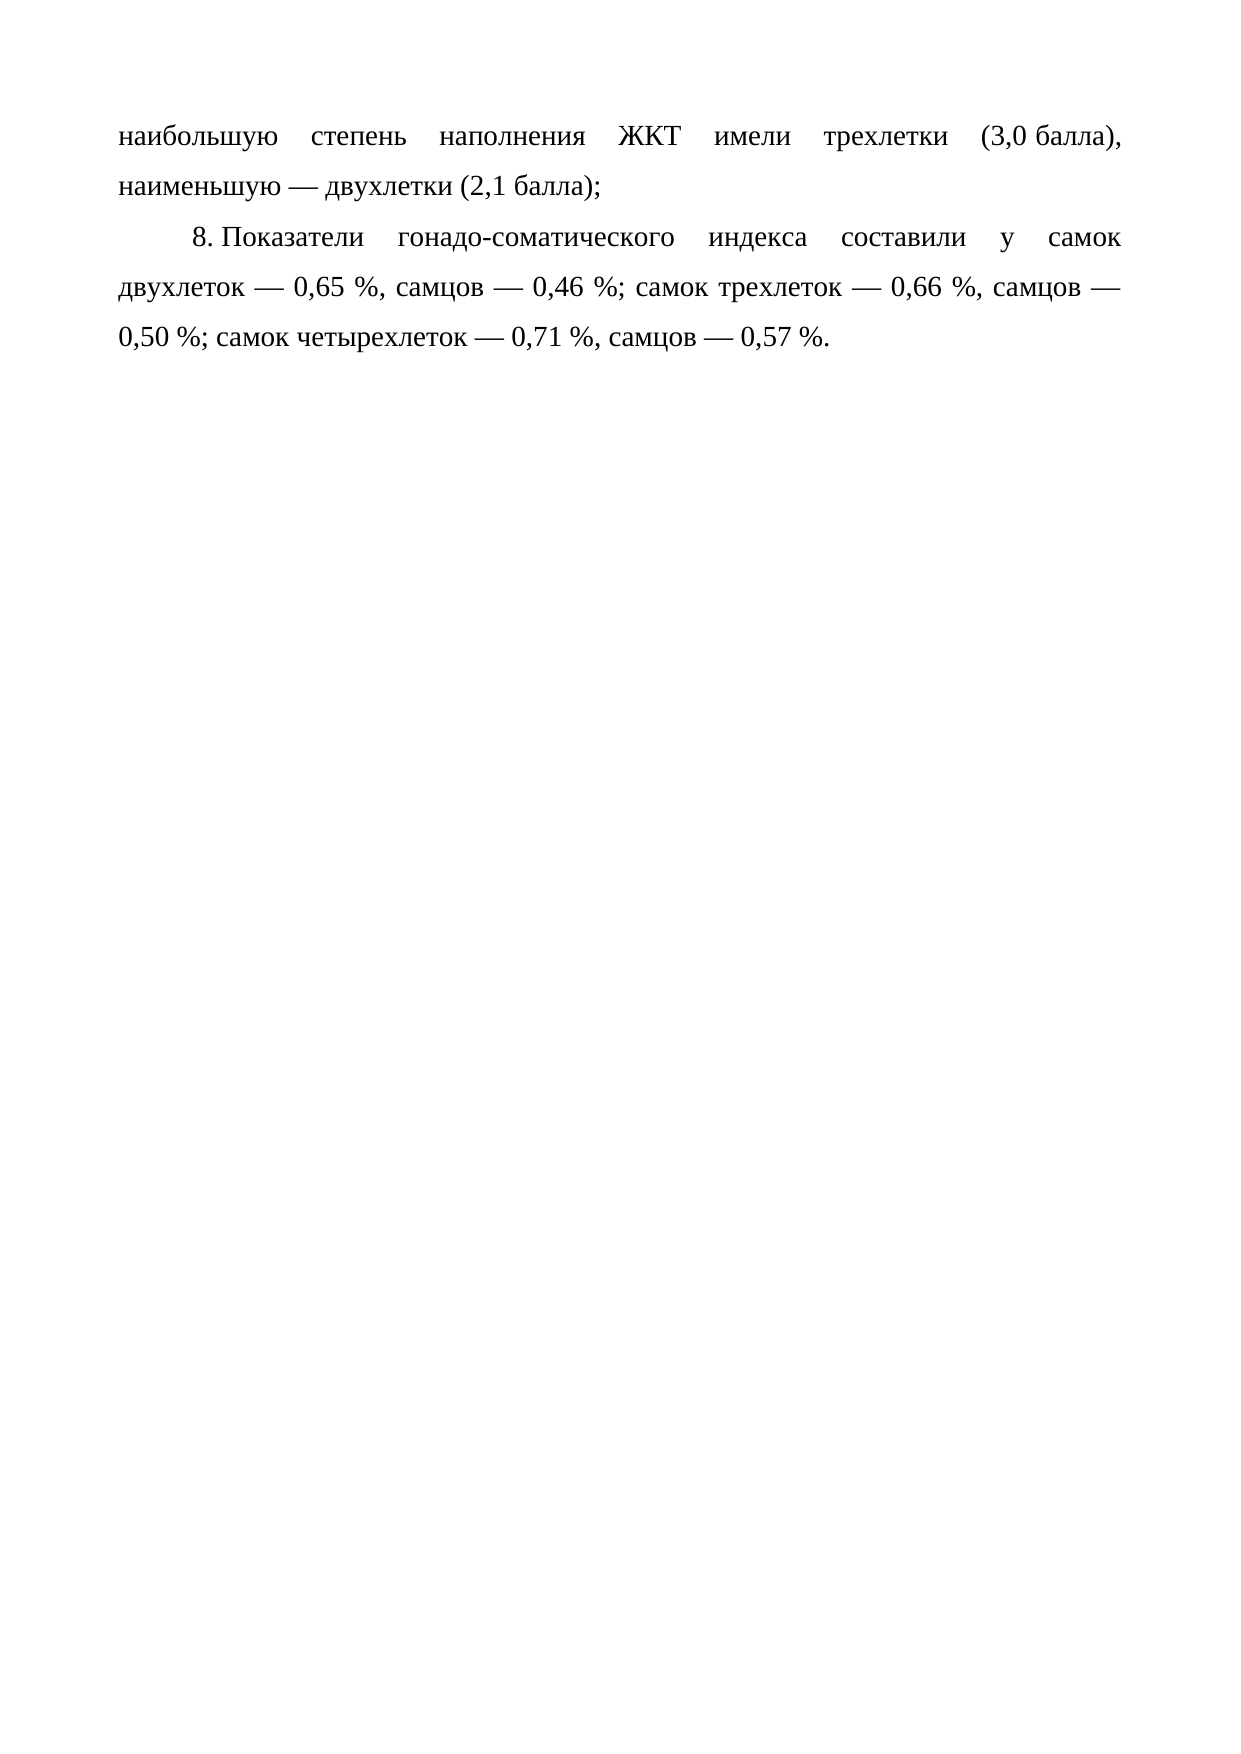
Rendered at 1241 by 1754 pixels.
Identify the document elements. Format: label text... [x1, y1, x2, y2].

text 8. Показатели гонадо-соматического индекса составили у самок двухлеток — 0,65 %, самцов — 0,46 %; самок трехлеток — 0,66 %, самцов — 0,50 %; самок четырехлеток — 0,71 %, самцов — 0,57 %. [118, 219, 1122, 353]
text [118, 118, 1122, 202]
